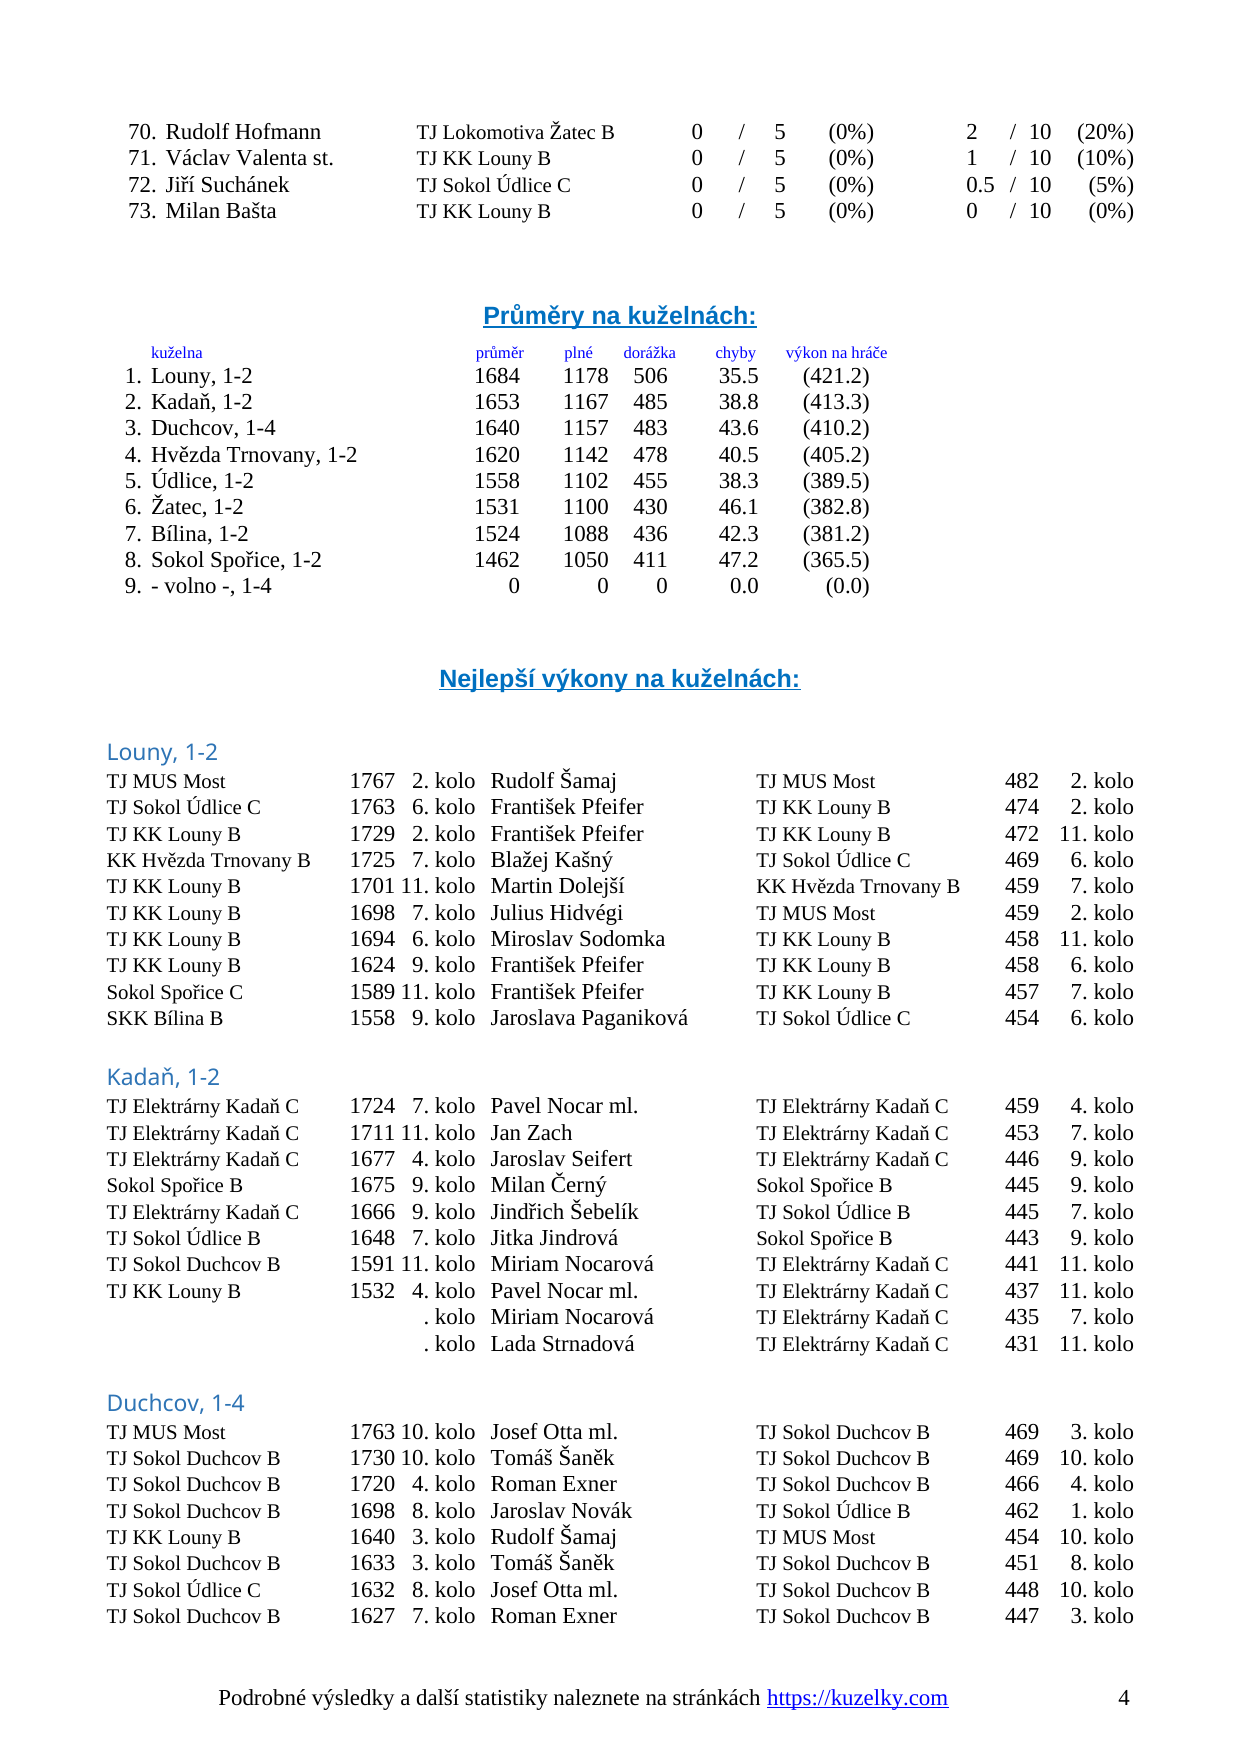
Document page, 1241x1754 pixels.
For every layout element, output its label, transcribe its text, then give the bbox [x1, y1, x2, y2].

text TJ Sokol Údlice C 1632 8. kolo Josef Otta ml. TJ Sokol Duchcov B 448 10. kolo [106, 1576, 1134, 1602]
text TJ KK Louny B 1729 2. kolo František Pfeifer TJ KK Louny B 472 11. kolo [106, 820, 1134, 846]
subtitle Duchcov, 1-4 [106, 1386, 1134, 1418]
text Sokol Spořice B 1675 9. kolo Milan Černý Sokol Spořice B 445 9. kolo [106, 1171, 1134, 1198]
text 3. Duchcov, 1-4 1640 1157 483 43.6 (410.2) [106, 414, 1134, 441]
text 70. Rudolf Hofmann TJ Lokomotiva Žatec B 0 / 5 (0%) 2 / 10 (20%) [106, 118, 1134, 144]
text TJ KK Louny B 1624 9. kolo František Pfeifer TJ KK Louny B 458 6. kolo [106, 952, 1134, 978]
text Průměry na kuželnách: [94, 301, 1145, 330]
text 6. Žatec, 1-2 1531 1100 430 46.1 (382.8) [106, 493, 1134, 520]
text 1. Louny, 1-2 1684 1178 506 35.5 (421.2) [106, 362, 1134, 388]
text TJ KK Louny B 1640 3. kolo Rudolf Šamaj TJ MUS Most 454 10. kolo [106, 1523, 1134, 1549]
subtitle Kadaň, 1-2 [106, 1061, 1134, 1092]
text Sokol Spořice C 1589 11. kolo František Pfeifer TJ KK Louny B 457 7. kolo [106, 978, 1134, 1004]
text TJ Sokol Duchcov B 1720 4. kolo Roman Exner TJ Sokol Duchcov B 466 4. kolo [106, 1470, 1134, 1497]
text TJ Sokol Duchcov B 1627 7. kolo Roman Exner TJ Sokol Duchcov B 447 3. kolo [106, 1602, 1134, 1628]
text . kolo Miriam Nocarová TJ Elektrárny Kadaň C 435 7. kolo [106, 1303, 1134, 1329]
text TJ MUS Most 1767 2. kolo Rudolf Šamaj TJ MUS Most 482 2. kolo [106, 767, 1134, 793]
text TJ Sokol Duchcov B 1591 11. kolo Miriam Nocarová TJ Elektrárny Kadaň C 441 11. kolo [106, 1251, 1134, 1277]
text TJ Elektrárny Kadaň C 1666 9. kolo Jindřich Šebelík TJ Sokol Údlice B 445 7. kolo [106, 1198, 1134, 1224]
text TJ Sokol Údlice B 1648 7. kolo Jitka Jindrová Sokol Spořice B 443 9. kolo [106, 1224, 1134, 1251]
text TJ Sokol Duchcov B 1633 3. kolo Tomáš Šaněk TJ Sokol Duchcov B 451 8. kolo [106, 1549, 1134, 1576]
text TJ Elektrárny Kadaň C 1677 4. kolo Jaroslav Seifert TJ Elektrárny Kadaň C 446 9. kolo [106, 1145, 1134, 1171]
text 9. - volno -, 1-4 0 0 0 0.0 (0.0) [106, 572, 1134, 599]
text SKK Bílina B 1558 9. kolo Jaroslava Paganiková TJ Sokol Údlice C 454 6. kolo [106, 1004, 1134, 1031]
text 73. Milan Bašta TJ KK Louny B 0 / 5 (0%) 0 / 10 (0%) [106, 197, 1134, 223]
text TJ KK Louny B 1698 7. kolo Julius Hidvégi TJ MUS Most 459 2. kolo [106, 899, 1134, 925]
text TJ Sokol Údlice C 1763 6. kolo František Pfeifer TJ KK Louny B 474 2. kolo [106, 793, 1134, 820]
text KK Hvězda Trnovany B 1725 7. kolo Blažej Kašný TJ Sokol Údlice C 469 6. kolo [106, 846, 1134, 872]
text 72. Jiří Suchánek TJ Sokol Údlice C 0 / 5 (0%) 0.5 / 10 (5%) [106, 171, 1134, 197]
text 5. Údlice, 1-2 1558 1102 455 38.3 (389.5) [106, 467, 1134, 493]
text 71. Václav Valenta st. TJ KK Louny B 0 / 5 (0%) 1 / 10 (10%) [106, 144, 1134, 171]
text TJ KK Louny B 1532 4. kolo Pavel Nocar ml. TJ Elektrárny Kadaň C 437 11. kolo [106, 1277, 1134, 1303]
text TJ KK Louny B 1694 6. kolo Miroslav Sodomka TJ KK Louny B 458 11. kolo [106, 925, 1134, 952]
text TJ Elektrárny Kadaň C 1711 11. kolo Jan Zach TJ Elektrárny Kadaň C 453 7. kolo [106, 1119, 1134, 1145]
text . kolo Lada Strnadová TJ Elektrárny Kadaň C 431 11. kolo [106, 1329, 1134, 1356]
text 2. Kadaň, 1-2 1653 1167 485 38.8 (413.3) [106, 388, 1134, 414]
text TJ Elektrárny Kadaň C 1724 7. kolo Pavel Nocar ml. TJ Elektrárny Kadaň C 459 4. kolo [106, 1092, 1134, 1119]
text TJ KK Louny B 1701 11. kolo Martin Dolejší KK Hvězda Trnovany B 459 7. kolo [106, 872, 1134, 899]
subtitle Louny, 1-2 [106, 736, 1134, 767]
text TJ Sokol Duchcov B 1698 8. kolo Jaroslav Novák TJ Sokol Údlice B 462 1. kolo [106, 1497, 1134, 1523]
text 7. Bílina, 1-2 1524 1088 436 42.3 (381.2) [106, 520, 1134, 546]
text 4. Hvězda Trnovany, 1-2 1620 1142 478 40.5 (405.2) [106, 441, 1134, 467]
text 8. Sokol Spořice, 1-2 1462 1050 411 47.2 (365.5) [106, 546, 1134, 572]
text kuželna průměr plné dorážka chyby výkon na hráče [106, 342, 1134, 362]
text TJ MUS Most 1763 10. kolo Josef Otta ml. TJ Sokol Duchcov B 469 3. kolo [106, 1418, 1134, 1444]
text TJ Sokol Duchcov B 1730 10. kolo Tomáš Šaněk TJ Sokol Duchcov B 469 10. kolo [106, 1444, 1134, 1470]
text Nejlepší výkony na kuželnách: [94, 664, 1145, 693]
